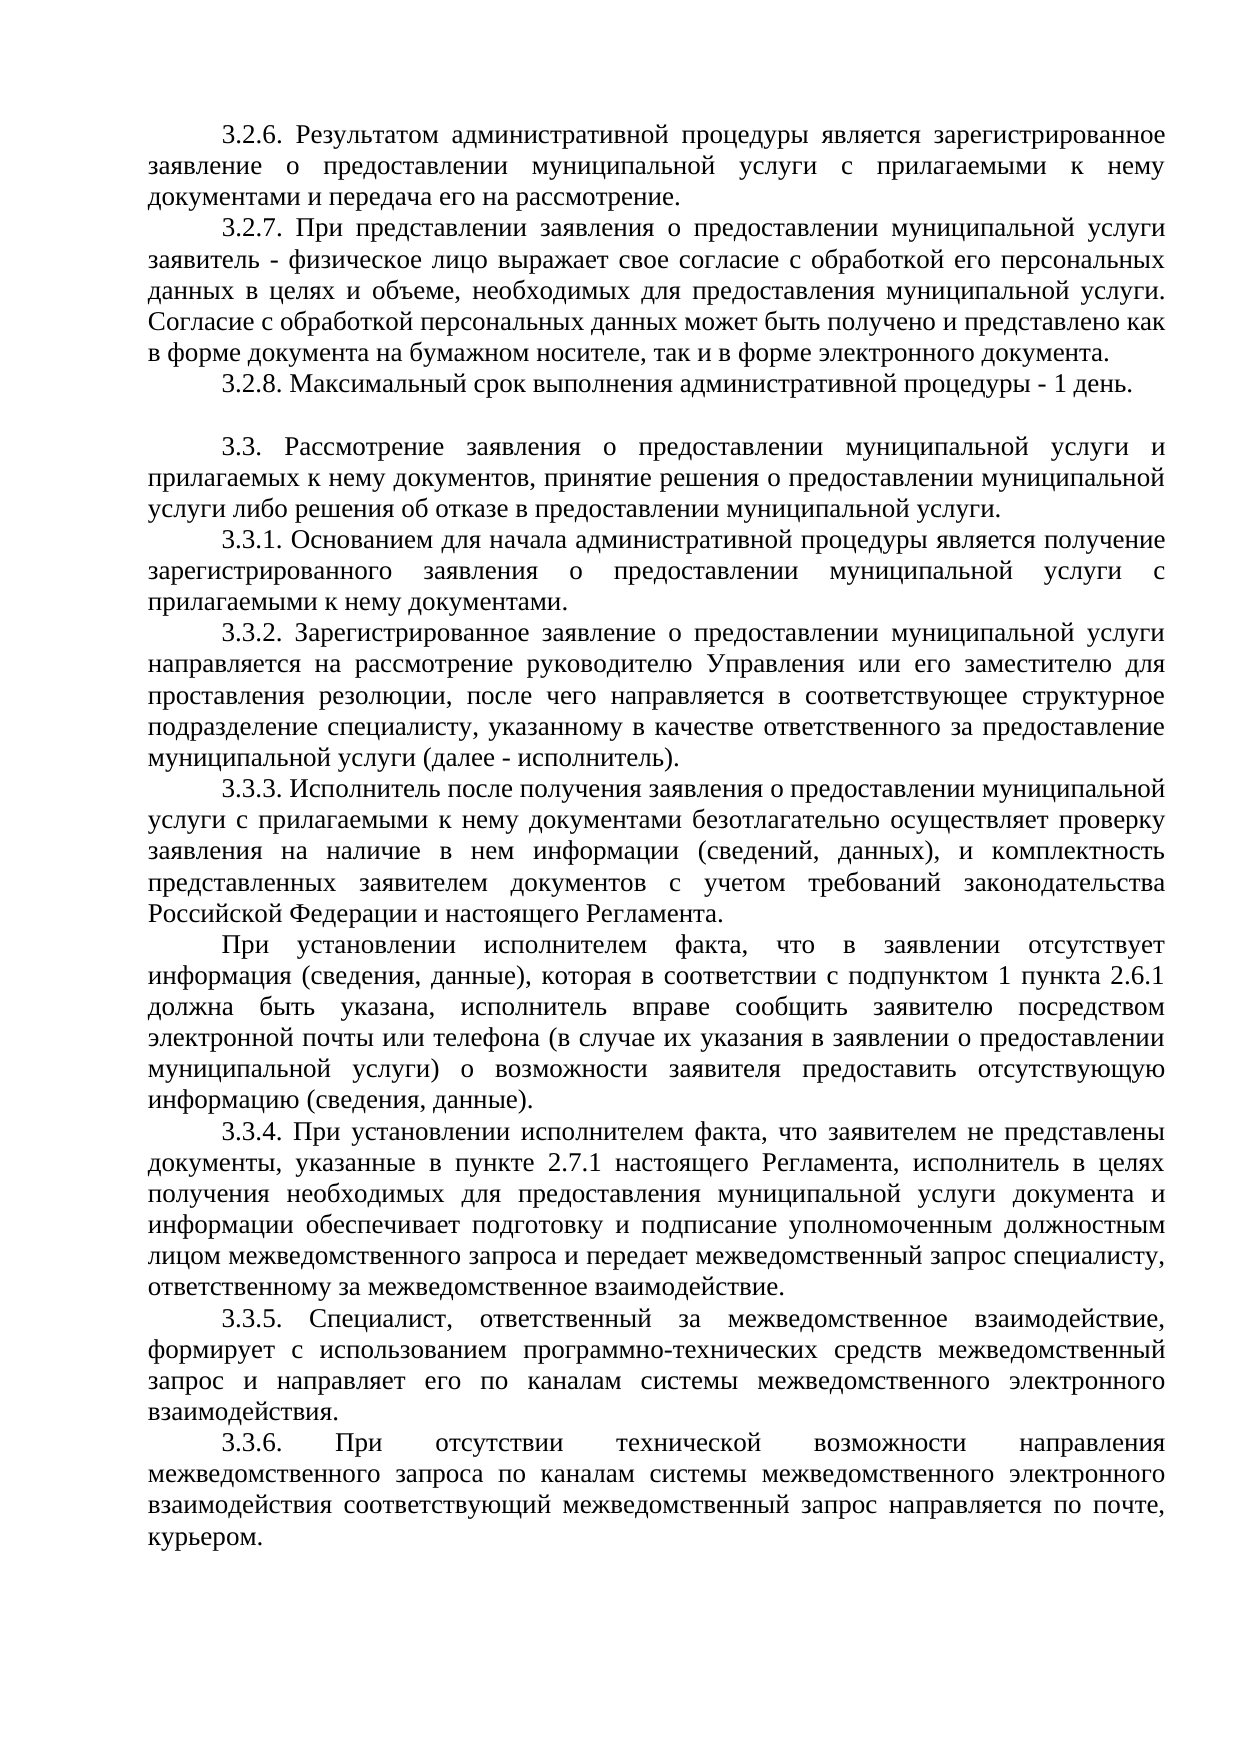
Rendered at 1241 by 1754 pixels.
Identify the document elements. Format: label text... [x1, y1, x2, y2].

text 3.3.1. Основанием для начала административной процедуры является получение зарегистрированного заявления о предоставлении муниципальной услуги с прилагаемыми к нему документами. [148, 523, 1167, 616]
text 3.2.6. Результатом административной процедуры является зарегистрированное заявление о предоставлении муниципальной услуги с прилагаемыми к нему документами и передача его на рассмотрение. [148, 118, 1167, 212]
text 3.3.2. Зарегистрированное заявление о предоставлении муниципальной услуги направляется на рассмотрение руководителю Управления или его заместителю для проставления резолюции, после чего направляется в соответствующее структурное подразделение специалисту, указанному в качестве ответственного за предоставление муниципальной услуги (далее - исполнитель). [148, 616, 1167, 772]
text 3.3.5. Специалист, ответственный за межведомственное взаимодействие, формирует с использованием программно-технических средств межведомственный запрос и направляет его по каналам системы межведомственного электронного взаимодействия. [148, 1302, 1167, 1426]
text 3.2.7. При представлении заявления о предоставлении муниципальной услуги заявитель - физическое лицо выражает свое согласие с обработкой его персональных данных в целях и объеме, необходимых для предоставления муниципальной услуги. Согласие с обработкой персональных данных может быть получено и представлено как в форме документа на бумажном носителе, так и в форме электронного документа. [148, 212, 1167, 367]
text 3.3.4. При установлении исполнителем факта, что заявителем не представлены документы, указанные в пункте 2.7.1 настоящего Регламента, исполнитель в целях получения необходимых для предоставления муниципальной услуги документа и информации обеспечивает подготовку и подписание уполномоченным должностным лицом межведомственного запроса и передает межведомственный запрос специалисту, ответственному за межведомственное взаимодействие. [148, 1115, 1167, 1302]
text При установлении исполнителем факта, что в заявлении отсутствует информация (сведения, данные), которая в соответствии с подпунктом 1 пункта 2.6.1 должна быть указана, исполнитель вправе сообщить заявителю посредством электронной почты или телефона (в случае их указания в заявлении о предоставлении муниципальной услуги) о возможности заявителя предоставить отсутствующую информацию (сведения, данные). [148, 928, 1167, 1115]
text 3.3. Рассмотрение заявления о предоставлении муниципальной услуги и прилагаемых к нему документов, принятие решения о предоставлении муниципальной услуги либо решения об отказе в предоставлении муниципальной услуги. [148, 429, 1167, 523]
text 3.3.3. Исполнитель после получения заявления о предоставлении муниципальной услуги с прилагаемыми к нему документами безотлагательно осуществляет проверку заявления на наличие в нем информации (сведений, данных), и комплектность представленных заявителем документов с учетом требований законодательства Российской Федерации и настоящего Регламента. [148, 772, 1167, 928]
text 3.2.8. Максимальный срок выполнения административной процедуры - 1 день. [148, 367, 1167, 398]
text 3.3.6. При отсутствии технической возможности направления межведомственного запроса по каналам системы межведомственного электронного взаимодействия соответствующий межведомственный запрос направляется по почте, курьером. [148, 1426, 1167, 1551]
